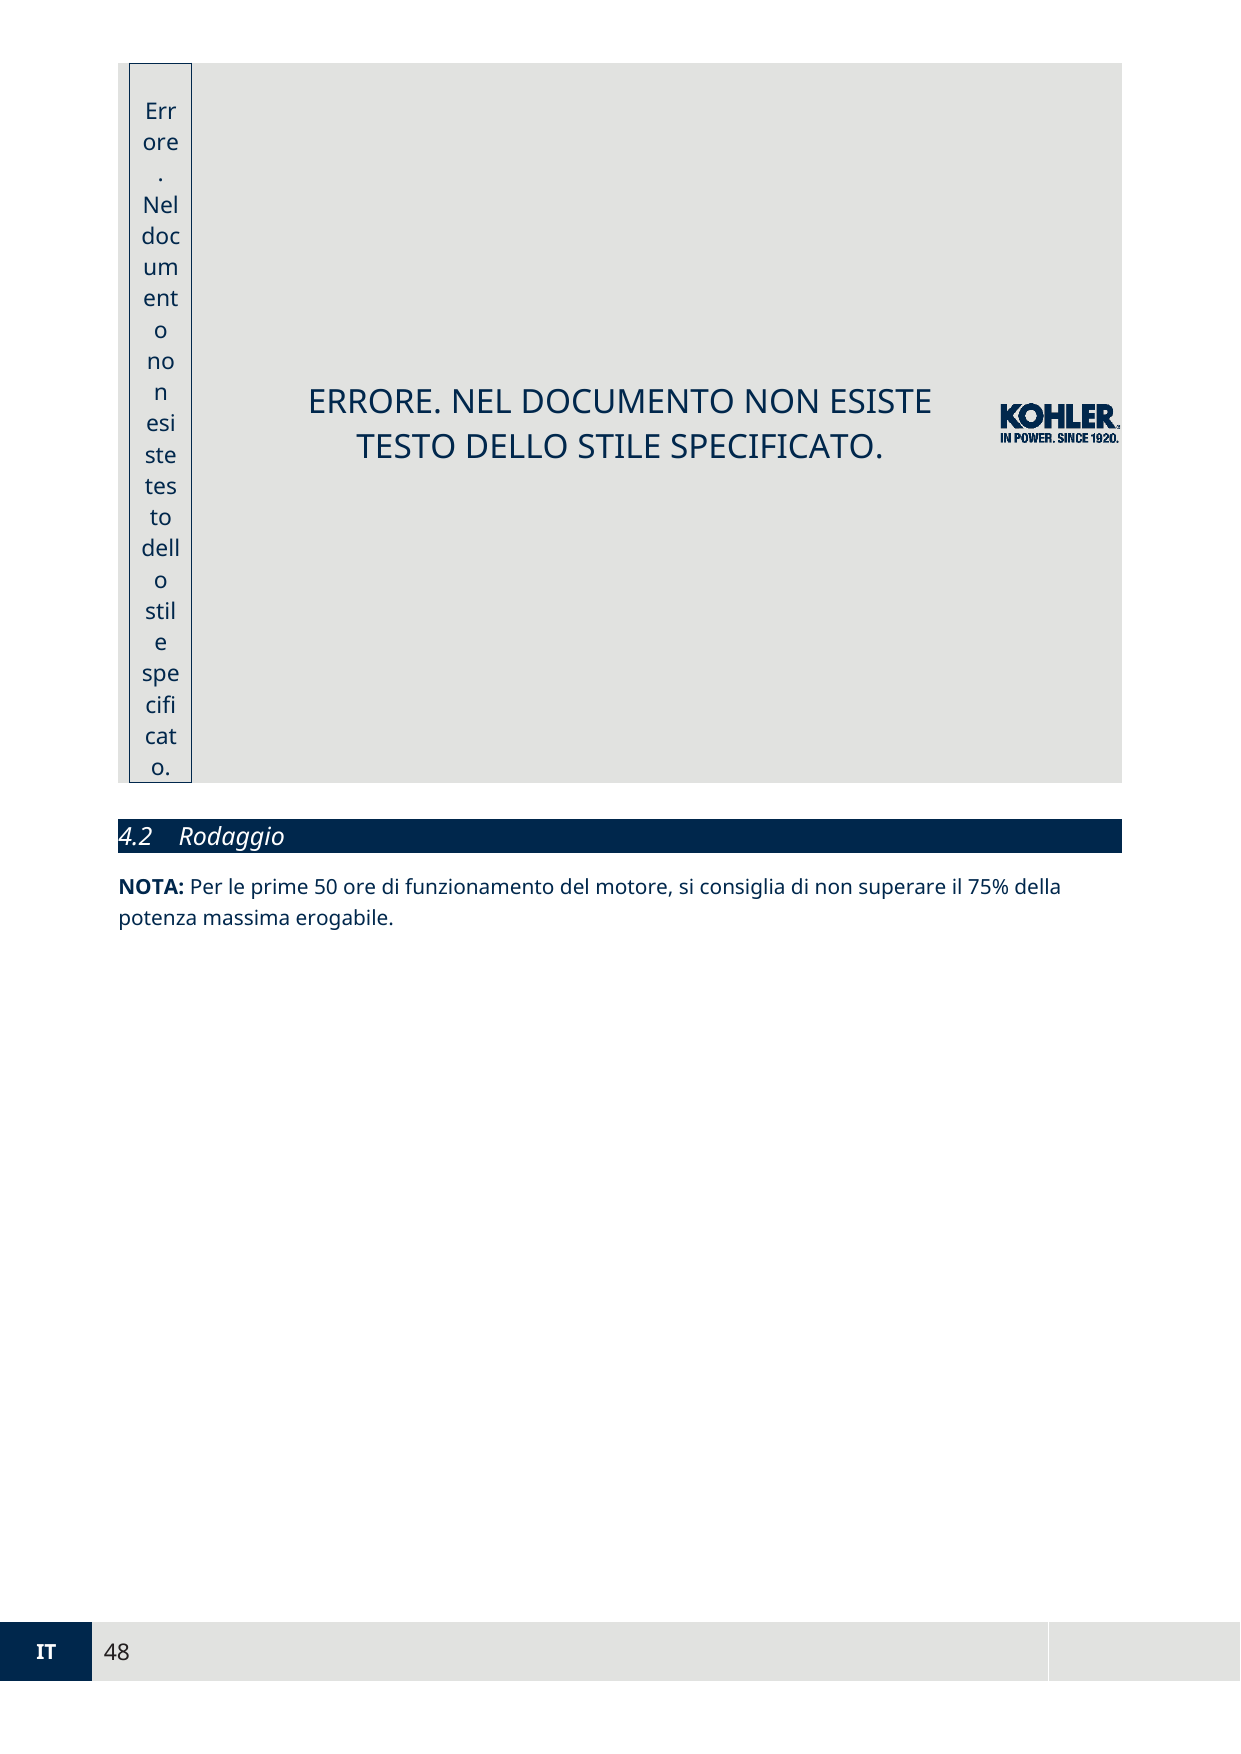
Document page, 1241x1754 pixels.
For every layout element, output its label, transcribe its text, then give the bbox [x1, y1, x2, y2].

subtitle Rodaggio [118, 819, 1122, 853]
text NOTA: Per le prime 50 ore di funzionamento del motore, si consiglia di non superare il 75% della potenza massima erogabile. [118, 872, 1122, 932]
picture [1000, 403, 1121, 443]
